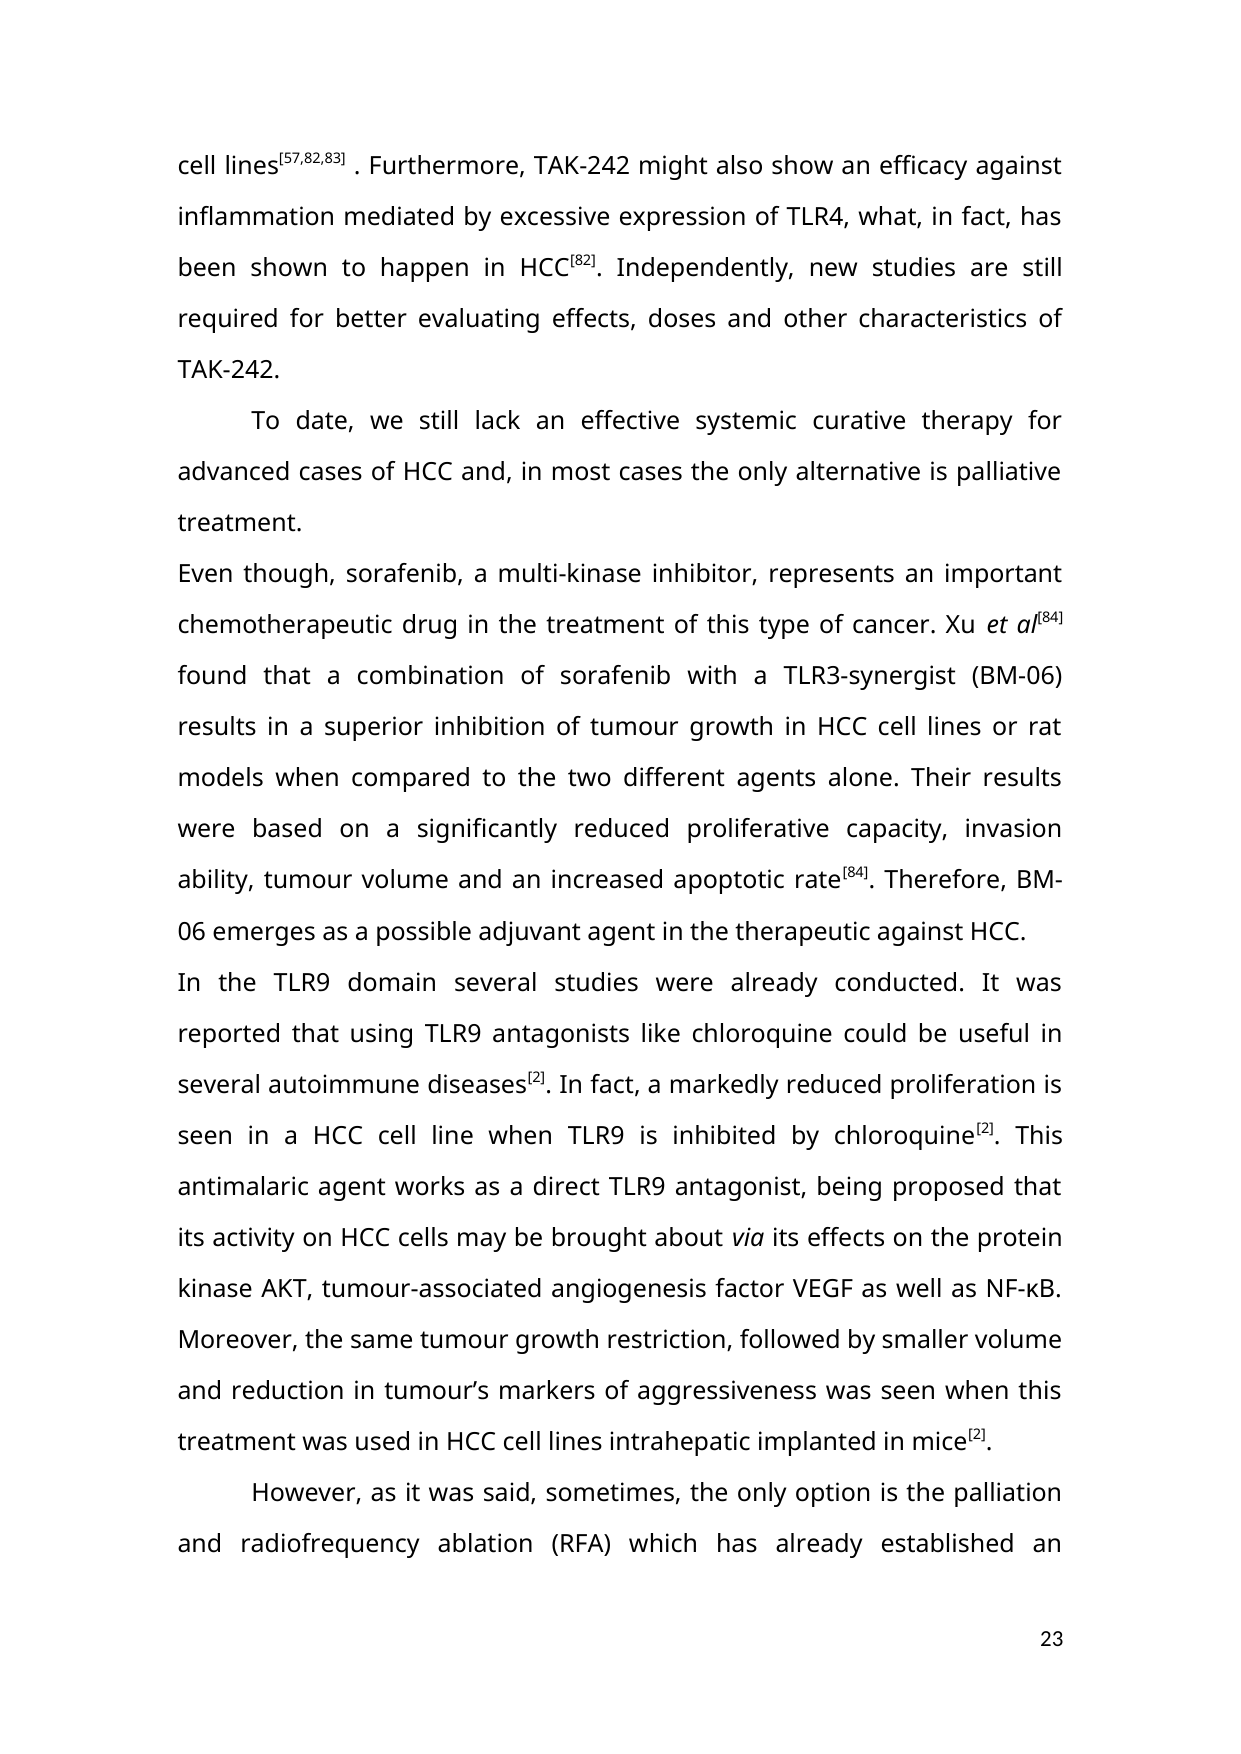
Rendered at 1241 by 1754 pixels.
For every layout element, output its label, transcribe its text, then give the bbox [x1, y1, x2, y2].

text To date, we still lack an effective systemic curative therapy for advanced cases of HCC and, in most cases the only alternative is palliative treatment. [177, 403, 1063, 539]
text In the TLR9 domain several studies were already conducted. It was reported that using TLR9 antagonists like chloroquine could be useful in several autoimmune diseases[2]. In fact, a markedly reduced proliferation is seen in a HCC cell line when TLR9 is inhibited by chloroquine[2]. This antimalaric agent works as a direct TLR9 antagonist, being proposed that its activity on HCC cells may be brought about via its effects on the protein kinase AKT, tumour-associated angiogenesis factor VEGF as well as NF-ĸB. Moreover, the same tumour growth restriction, followed by smaller volume and reduction in tumour’s markers of aggressiveness was seen when this treatment was used in HCC cell lines intrahepatic implanted in mice[2]. [177, 964, 1063, 1458]
text Even though, sorafenib, a multi-kinase inhibitor, represents an important chemotherapeutic drug in the treatment of this type of cancer. Xu et al[84] found that a combination of sorafenib with a TLR3-synergist (BM-06) results in a superior inhibition of tumour growth in HCC cell lines or rat models when compared to the two different agents alone. Their results were based on a significantly reduced proliferative capacity, invasion ability, tumour volume and an increased apoptotic rate[84]. Therefore, BM-06 emerges as a possible adjuvant agent in the therapeutic against HCC. [177, 556, 1063, 947]
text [177, 1475, 1063, 1560]
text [177, 148, 1063, 386]
